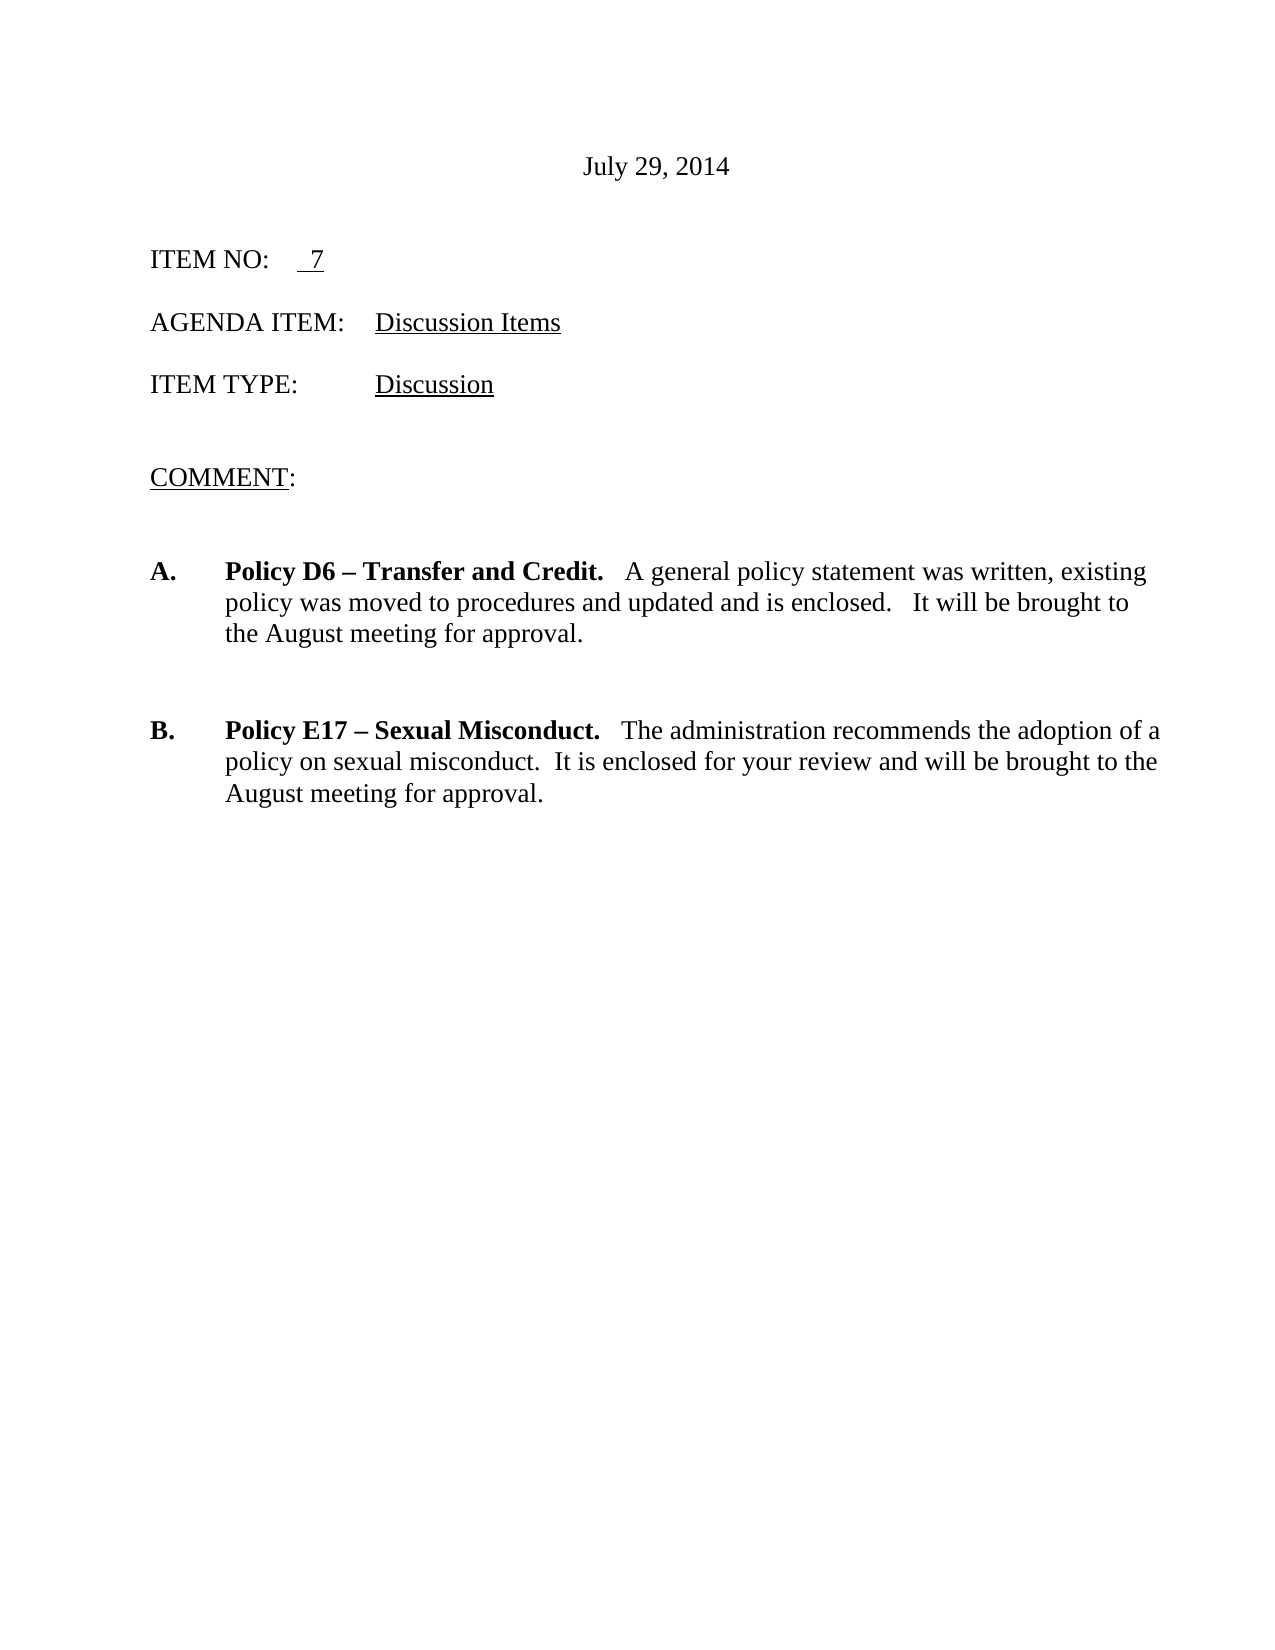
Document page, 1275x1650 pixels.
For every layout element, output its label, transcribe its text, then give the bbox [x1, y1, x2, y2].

list Policy D6 – Transfer and Credit. A general policy statement was written, existing policy was moved to procedures and updated and is enclosed. It will be brought to the August meeting for approval. [150, 555, 1162, 648]
list B. Policy E17 – Sexual Misconduct. The administration recommends the adoption of a policy on sexual misconduct. It is enclosed for your review and will be brought to the August meeting for approval. [150, 714, 1162, 808]
text ITEM TYPE: Discussion [150, 368, 1162, 399]
text COMMENT: [150, 461, 1162, 493]
text AGENDA ITEM: Discussion Items [150, 306, 1162, 337]
text July 29, 2014 [150, 150, 1162, 181]
text ITEM NO: 7 [150, 243, 1162, 274]
